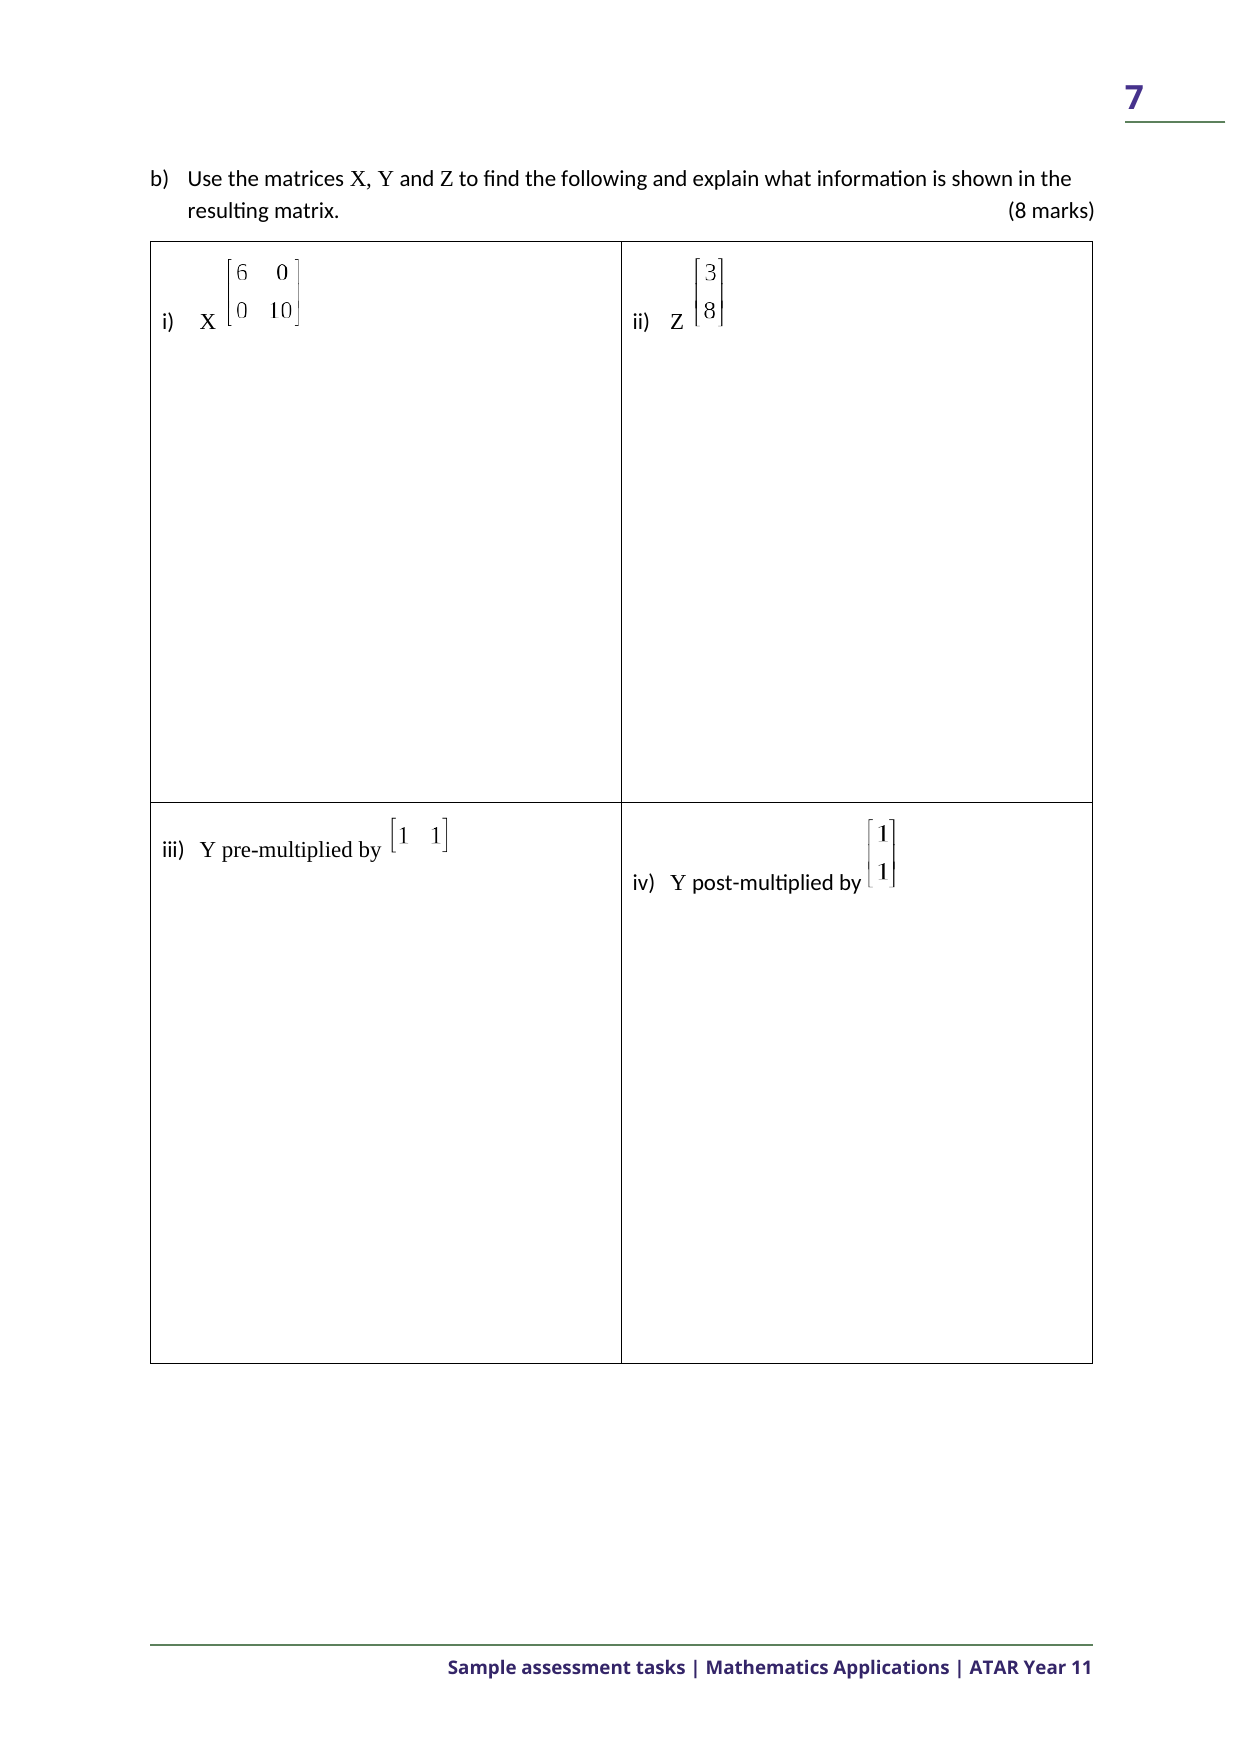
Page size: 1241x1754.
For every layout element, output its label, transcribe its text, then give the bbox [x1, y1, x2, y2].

table_header Z [622, 242, 1092, 802]
table_cell Y post-multiplied by [622, 803, 1092, 1363]
table_cell Y pre-multiplied by [151, 803, 621, 1363]
list Use the matrices X, Y and Z to find the following and explain what information is shown in the resulting matrix. (8 marks) [150, 164, 1093, 224]
table_header X [151, 242, 621, 802]
